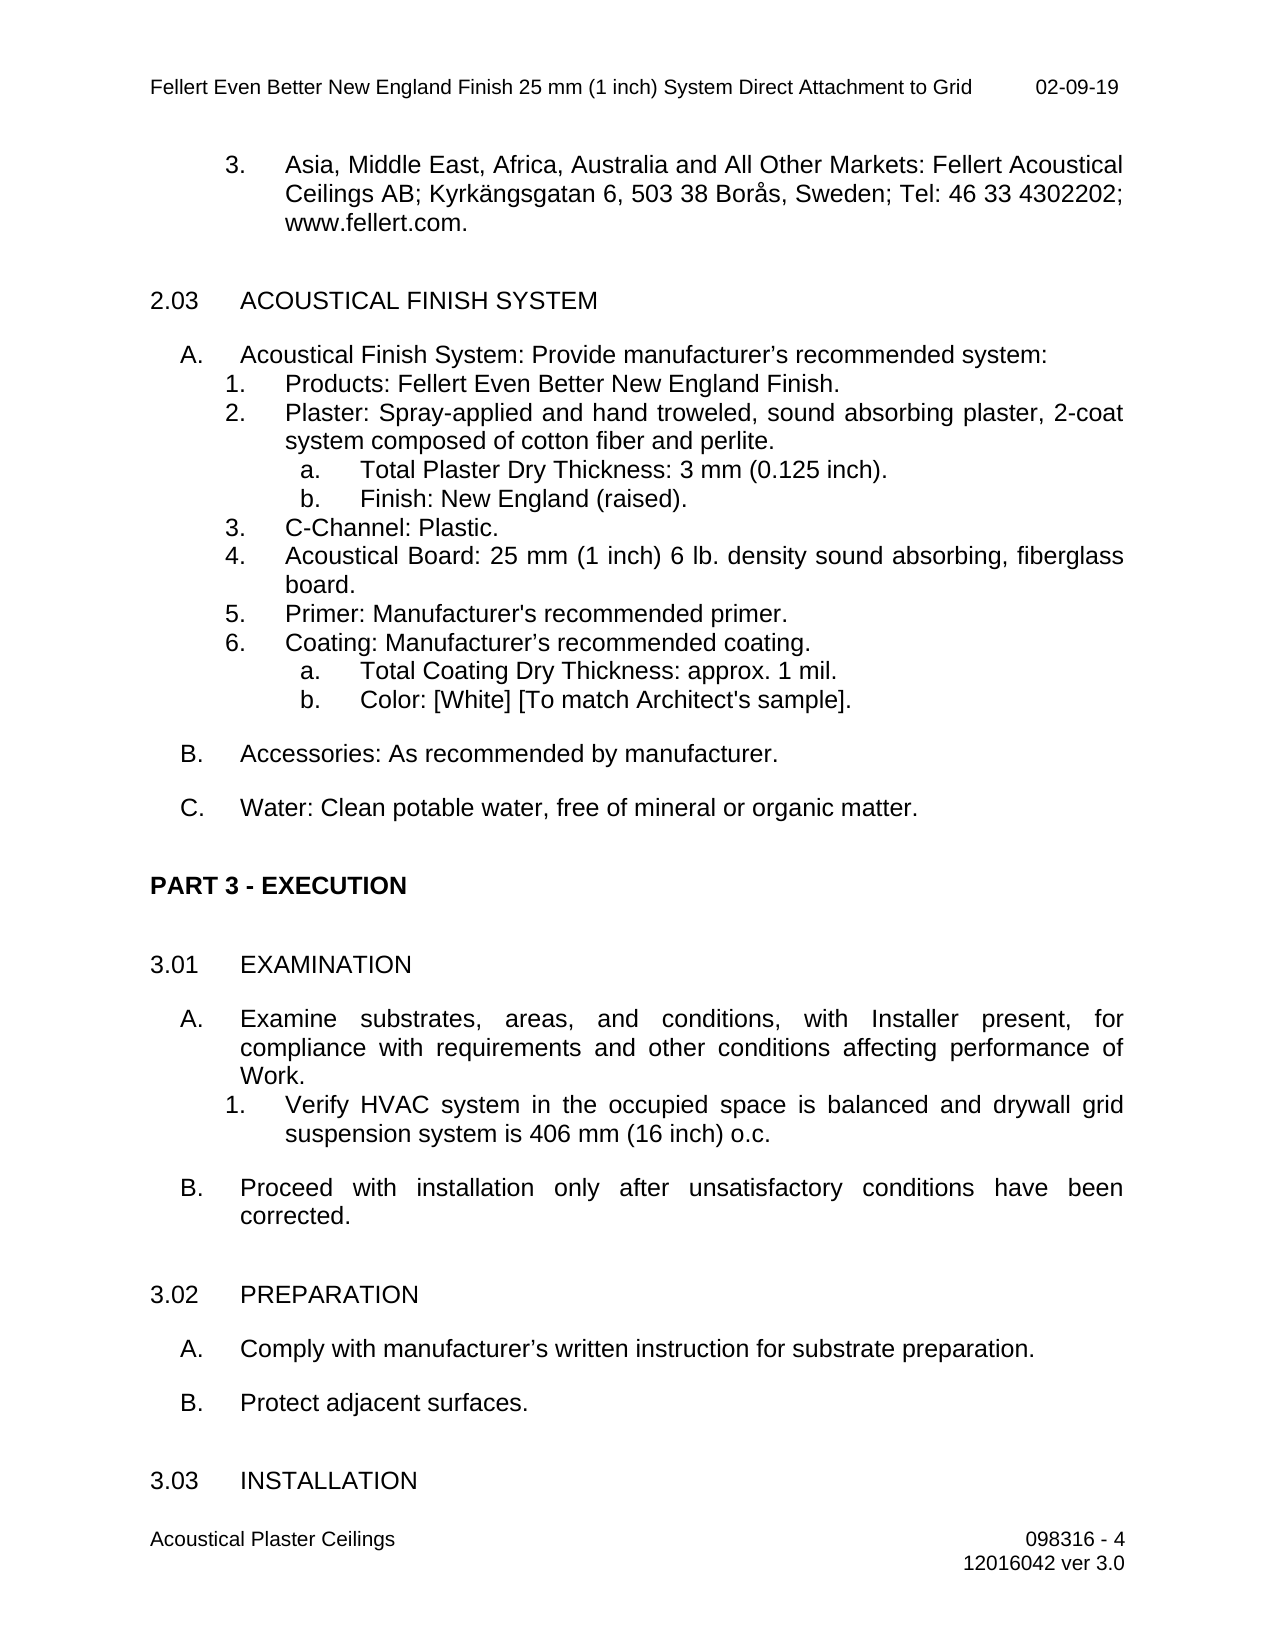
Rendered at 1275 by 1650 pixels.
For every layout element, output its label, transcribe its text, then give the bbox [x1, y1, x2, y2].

text EXAMINATION [150, 950, 1125, 979]
text EXECUTION [150, 871, 1125, 900]
text Protect adjacent surfaces. [180, 1387, 1125, 1416]
text Color: [White] [To match Architect's sample]. [300, 685, 1125, 714]
text PREPARATION [150, 1280, 1125, 1309]
text Primer: Manufacturer's recommended primer. [225, 599, 1125, 627]
text Verify HVAC system in the occupied space is balanced and drywall grid suspension system is 406 mm (16 inch) o.c. [225, 1090, 1125, 1147]
text Proceed with installation only after unsatisfactory conditions have been corrected. [180, 1172, 1125, 1230]
text Total Coating Dry Thickness: approx. 1 mil. [300, 656, 1125, 685]
text Coating: Manufacturer’s recommended coating. [225, 627, 1125, 656]
text Finish: New England (raised). [300, 484, 1125, 512]
text Plaster: Spray-applied and hand troweled, sound absorbing plaster, 2-coat system composed of cotton fiber and perlite. [225, 397, 1125, 455]
text Comply with manufacturer’s written instruction for substrate preparation. [180, 1334, 1125, 1362]
text Acoustical Board: 25 mm (1 inch) 6 lb. density sound absorbing, fiberglass board. [225, 541, 1125, 599]
text Asia, Middle East, Africa, Australia and All Other Markets: Fellert Acoustical Ceilings AB; Kyrkängsgatan 6, 503 38 Borås, Sweden; Tel: 46 33 4302202; www.fellert.com. [225, 150, 1125, 236]
text C-Channel: Plastic. [225, 512, 1125, 541]
text Total Plaster Dry Thickness: 3 mm (0.125 inch). [300, 455, 1125, 484]
text INSTALLATION [150, 1466, 1125, 1495]
text Products: Fellert Even Better New England Finish. [225, 369, 1125, 397]
text Accessories: As recommended by manufacturer. [180, 739, 1125, 767]
text Examine substrates, areas, and conditions, with Installer present, for compliance with requirements and other conditions affecting performance of Work. [180, 1004, 1125, 1090]
text ACOUSTICAL FINISH SYSTEM [150, 286, 1125, 315]
text Water: Clean potable water, free of mineral or organic matter. [180, 792, 1125, 821]
text Acoustical Finish System: Provide manufacturer’s recommended system: [180, 340, 1125, 369]
